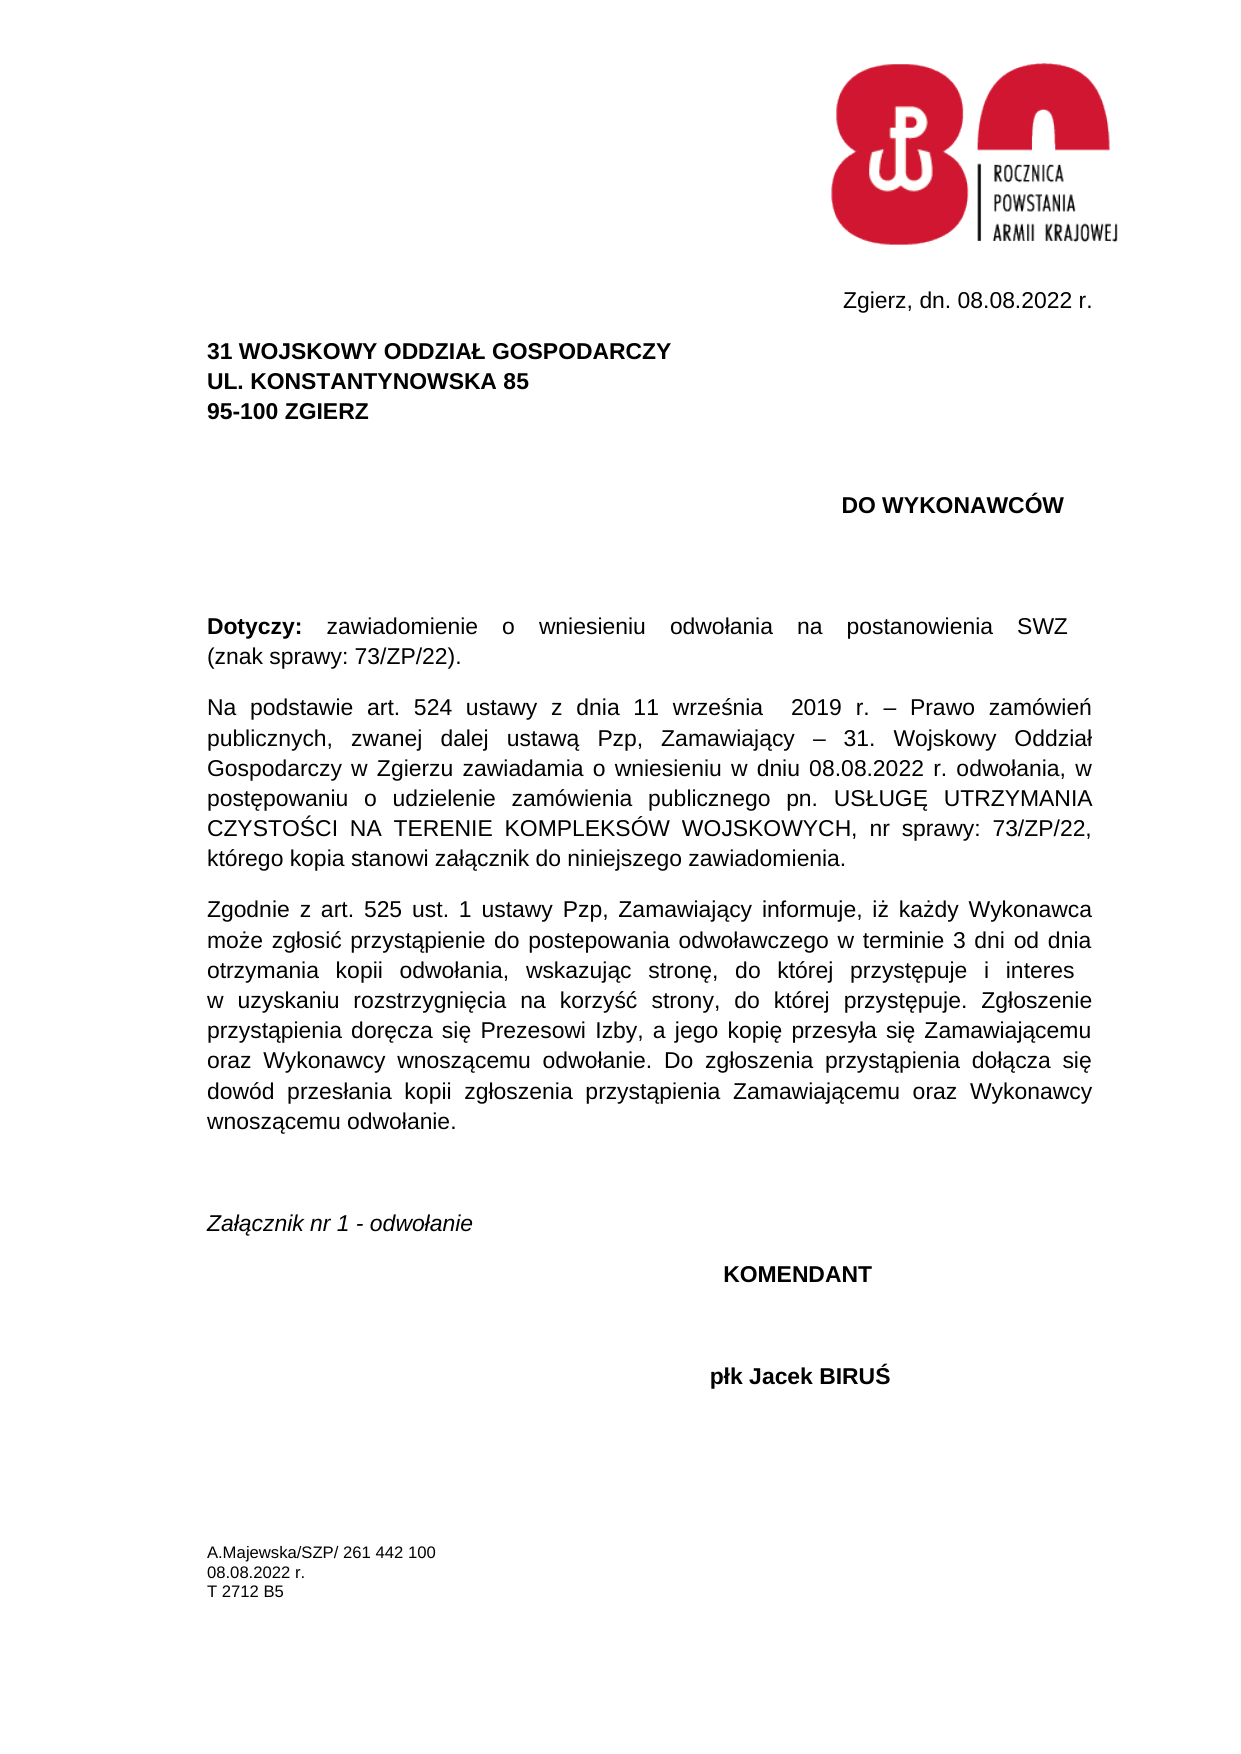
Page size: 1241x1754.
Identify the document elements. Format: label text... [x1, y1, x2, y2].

text 95-100 ZGIERZ [207, 398, 1092, 424]
text T 2712 B5 [207, 1582, 1092, 1601]
text Załącznik nr 1 - odwołanie [207, 1210, 1092, 1236]
text KOMENDANT [723, 1261, 1092, 1287]
text 08.08.2022 r. [207, 1562, 1092, 1582]
text A.Majewska/SZP/ 261 442 100 [207, 1543, 1092, 1562]
text Zgodnie z art. 525 ust. 1 ustawy Pzp, Zamawiający informuje, iż każdy Wykonawca może zgłosić przystąpienie do postepowania odwoławczego w terminie 3 dni od dnia otrzymania kopii odwołania, wskazując stronę, do której przystępuje i interes w uzyskaniu rozstrzygnięcia na korzyść strony, do której przystępuje. Zgłoszenie przystąpienia doręcza się Prezesowi Izby, a jego kopię przesyła się Zamawiającemu oraz Wykonawcy wnoszącemu odwołanie. Do zgłoszenia przystąpienia dołącza się dowód przesłania kopii zgłoszenia przystąpienia Zamawiającemu oraz Wykonawcy wnoszącemu odwołanie. [207, 896, 1092, 1134]
text płk Jacek BIRUŚ [207, 1363, 1092, 1389]
text Na podstawie art. 524 ustawy z dnia 11 września 2019 r. – Prawo zamówień publicznych, zwanej dalej ustawą Pzp, Zamawiający – 31. Wojskowy Oddział Gospodarczy w Zgierzu zawiadamia o wniesieniu w dniu 08.08.2022 r. odwołania, w postępowaniu o udzielenie zamówienia publicznego pn. USŁUGĘ UTRZYMANIA CZYSTOŚCI NA TERENIE KOMPLEKSÓW WOJSKOWYCH, nr sprawy: 73/ZP/22, którego kopia stanowi załącznik do niniejszego zawiadomienia. [207, 694, 1092, 872]
text Dotyczy: zawiadomienie o wniesieniu odwołania na postanowienia SWZ (znak sprawy: 73/ZP/22). [207, 613, 1092, 669]
text Zgierz, dn. 08.08.2022 r. [207, 287, 1092, 313]
text UL. KONSTANTYNOWSKA 85 [207, 368, 1092, 394]
text DO WYKONAWCÓW [207, 492, 1092, 518]
picture [812, 40, 1143, 259]
text 31 WOJSKOWY ODDZIAŁ GOSPODARCZY [207, 338, 1092, 364]
